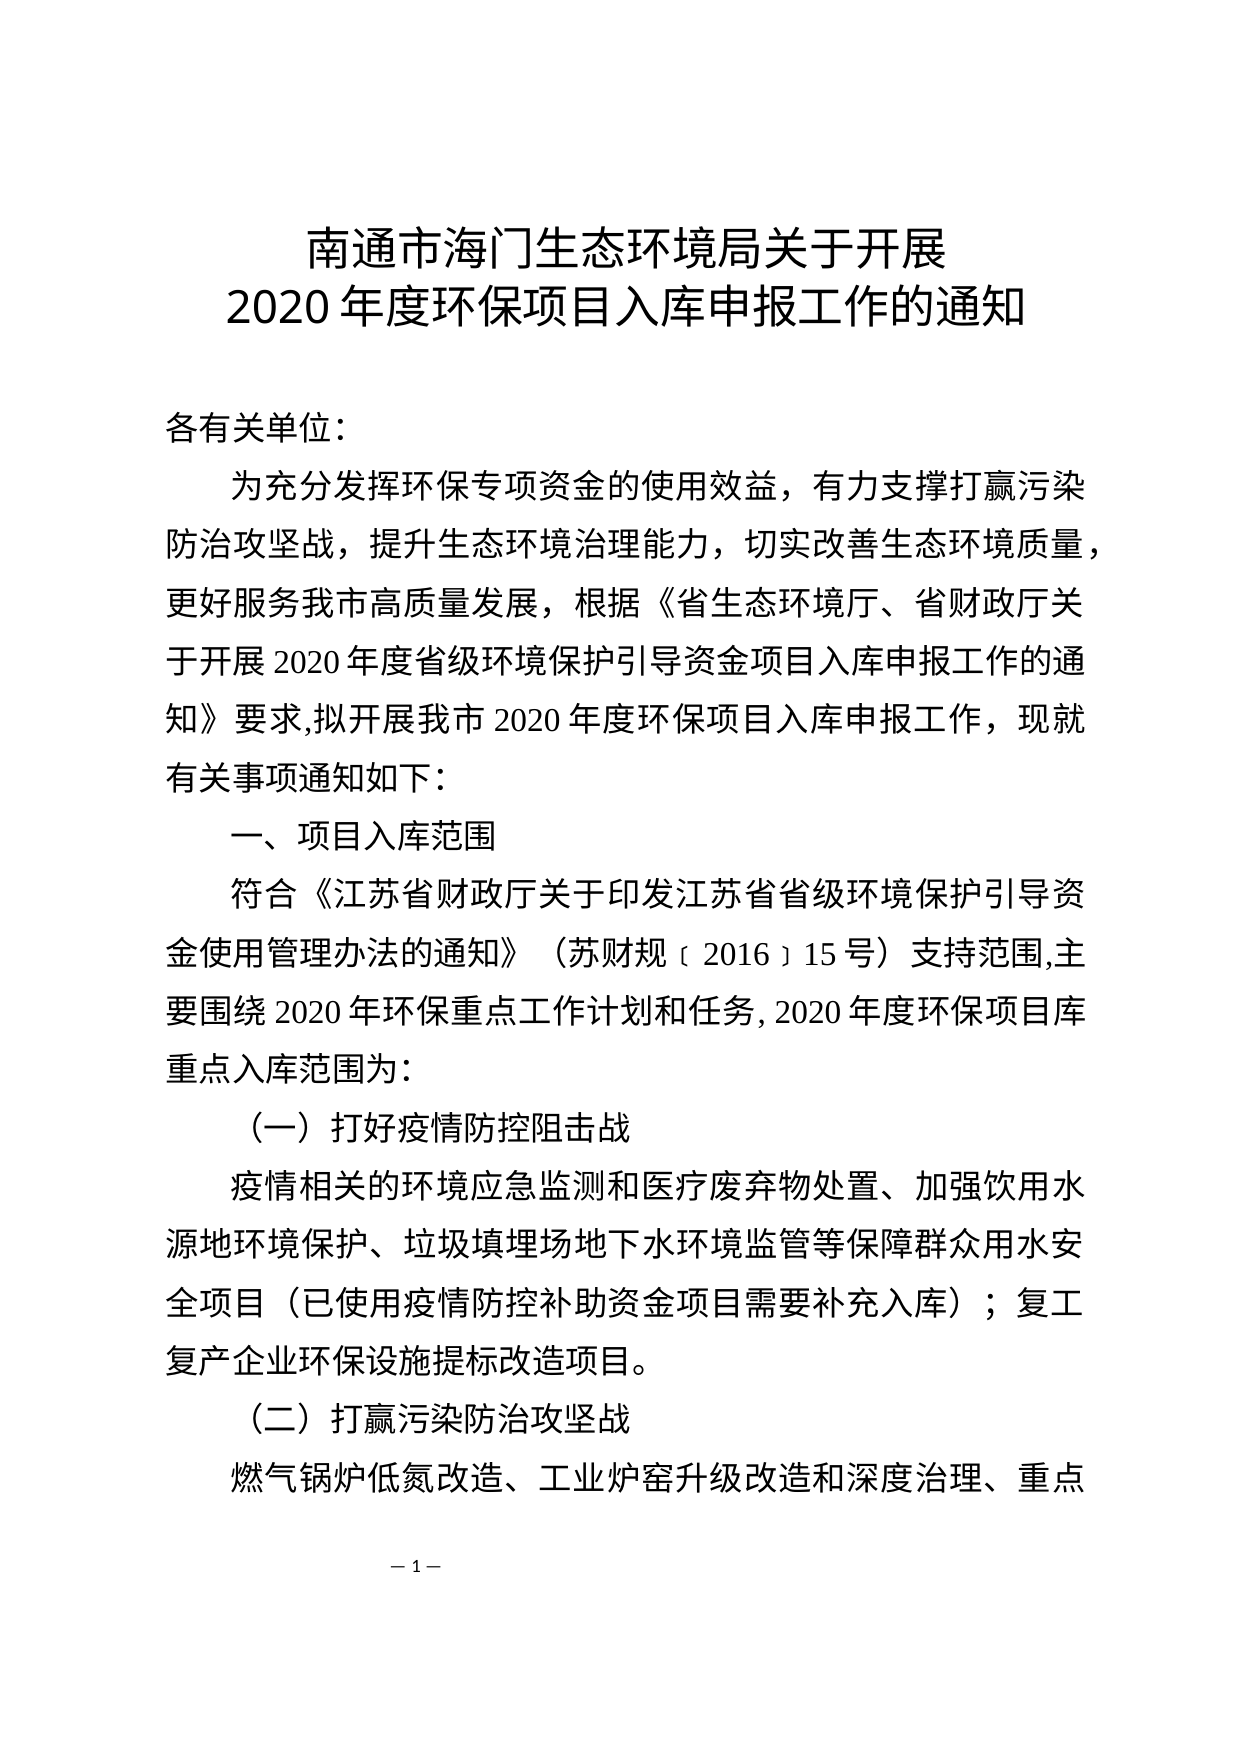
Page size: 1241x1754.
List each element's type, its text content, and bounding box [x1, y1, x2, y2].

text 各有关单位： [165, 393, 1087, 452]
text 符合《江苏省财政厅关于印发江苏省省级环境保护引导资金使用管理办法的通知》（苏财规﹝2016﹞15号）支持范围,主要围绕2020年环保重点工作计划和任务, 2020年度环保项目库重点入库范围为： [165, 860, 1087, 1093]
text 为充分发挥环保专项资金的使用效益，有力支撑打赢污染防治攻坚战，提升生态环境治理能力，切实改善生态环境质量，更好服务我市高质量发展，根据《省生态环境厅、省财政厅关于开展2020年度省级环境保护引导资金项目入库申报工作的通知》要求,拟开展我市2020年度环保项目入库申报工作，现就有关事项通知如下： [165, 452, 1087, 802]
text 2020年度环保项目入库申报工作的通知 [165, 277, 1087, 335]
text （二）打赢污染防治攻坚战 [165, 1385, 1087, 1443]
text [165, 1443, 1087, 1502]
text （一）打好疫情防控阻击战 [165, 1093, 1087, 1152]
text 一、项目入库范围 [165, 802, 1087, 860]
text 疫情相关的环境应急监测和医疗废弃物处置、加强饮用水源地环境保护、垃圾填埋场地下水环境监管等保障群众用水安全项目（已使用疫情防控补助资金项目需要补充入库）；复工复产企业环保设施提标改造项目。 [165, 1152, 1087, 1385]
text 南通市海门生态环境局关于开展 [165, 218, 1087, 277]
